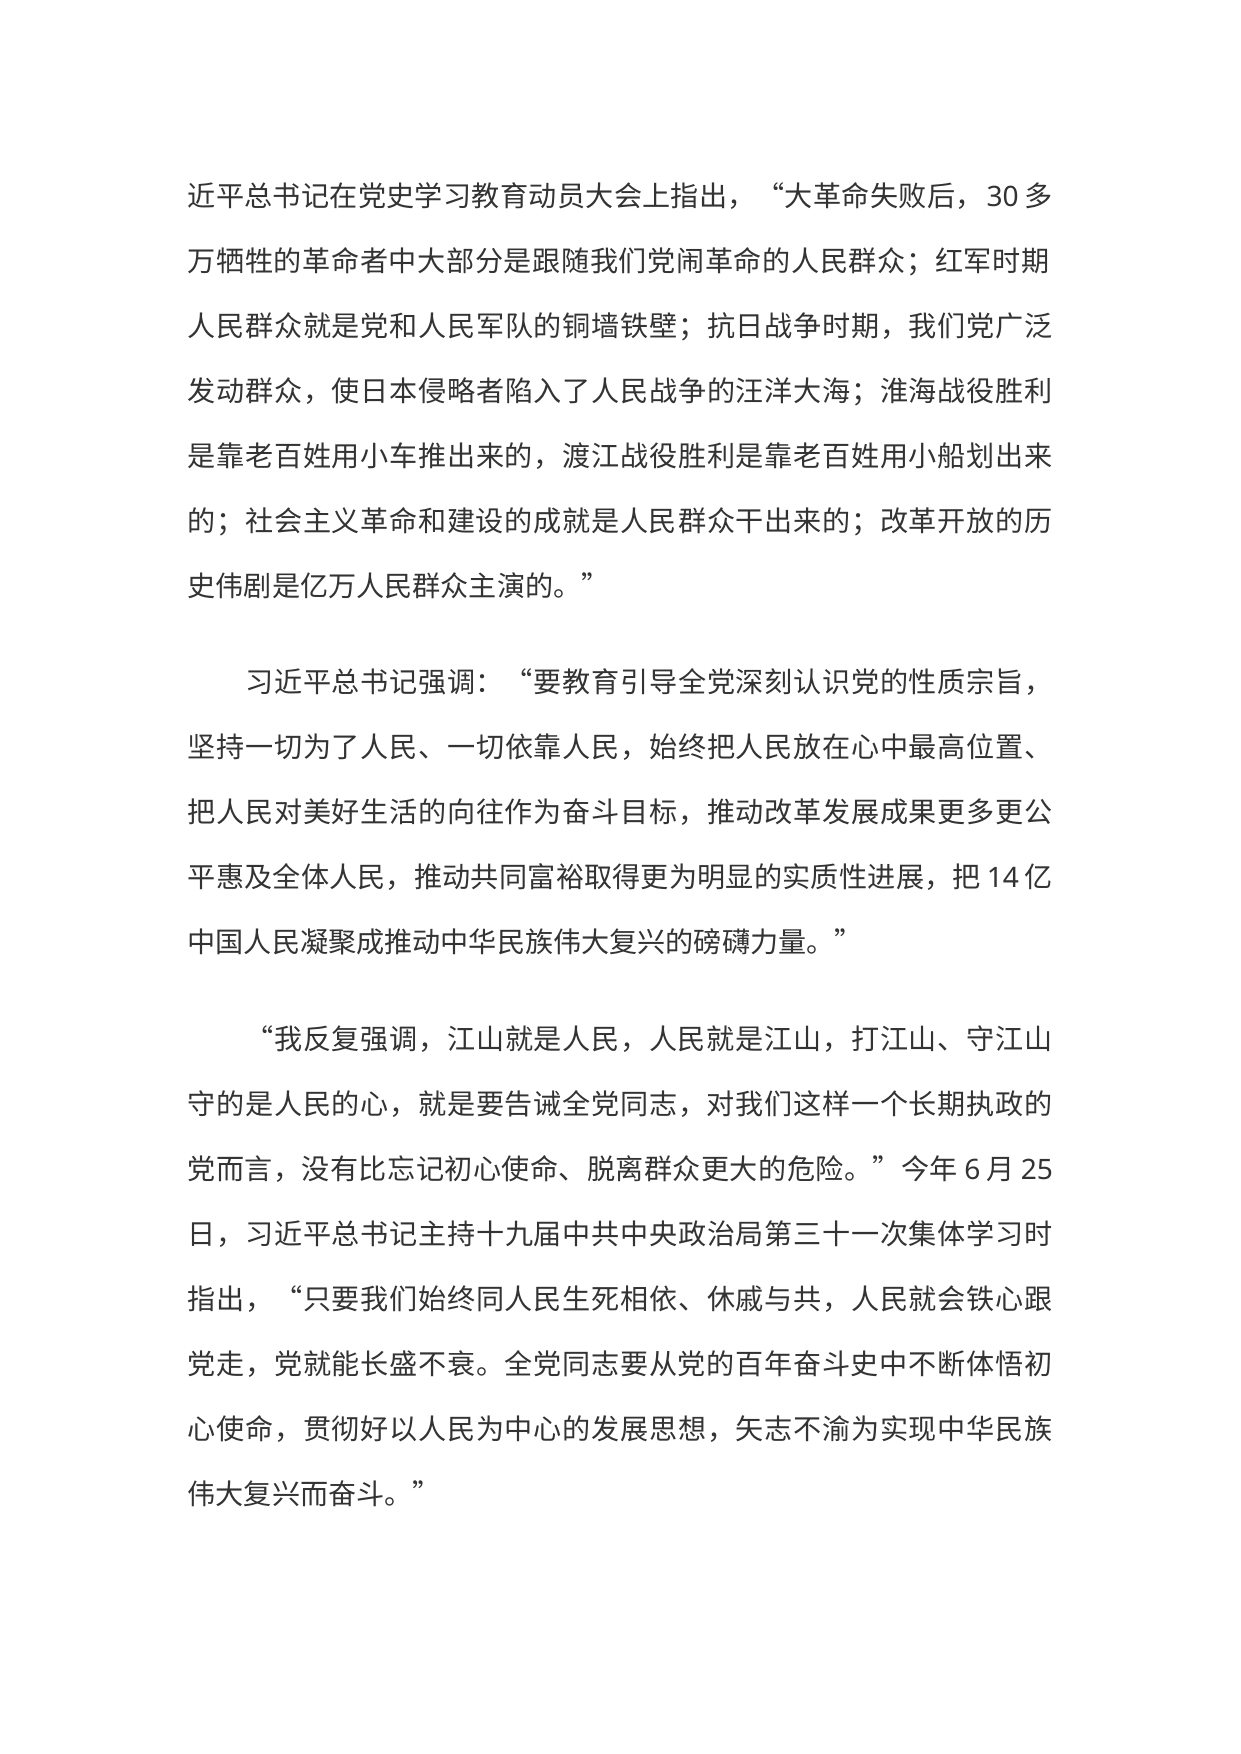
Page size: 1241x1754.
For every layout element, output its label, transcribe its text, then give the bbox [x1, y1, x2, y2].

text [187, 162, 1053, 617]
text “我反复强调，江山就是人民，人民就是江山，打江山、守江山守的是人民的心，就是要告诫全党同志，对我们这样一个长期执政的党而言，没有比忘记初心使命、脱离群众更大的危险。”今年6月25日，习近平总书记主持十九届中共中央政治局第三十一次集体学习时指出，“只要我们始终同人民生死相依、休戚与共，人民就会铁心跟党走，党就能长盛不衰。全党同志要从党的百年奋斗史中不断体悟初心使命，贯彻好以人民为中心的发展思想，矢志不渝为实现中华民族伟大复兴而奋斗。” [187, 1004, 1053, 1524]
text 习近平总书记强调：“要教育引导全党深刻认识党的性质宗旨，坚持一切为了人民、一切依靠人民，始终把人民放在心中最高位置、把人民对美好生活的向往作为奋斗目标，推动改革发展成果更多更公平惠及全体人民，推动共同富裕取得更为明显的实质性进展，把14亿中国人民凝聚成推动中华民族伟大复兴的磅礴力量。” [187, 648, 1053, 973]
